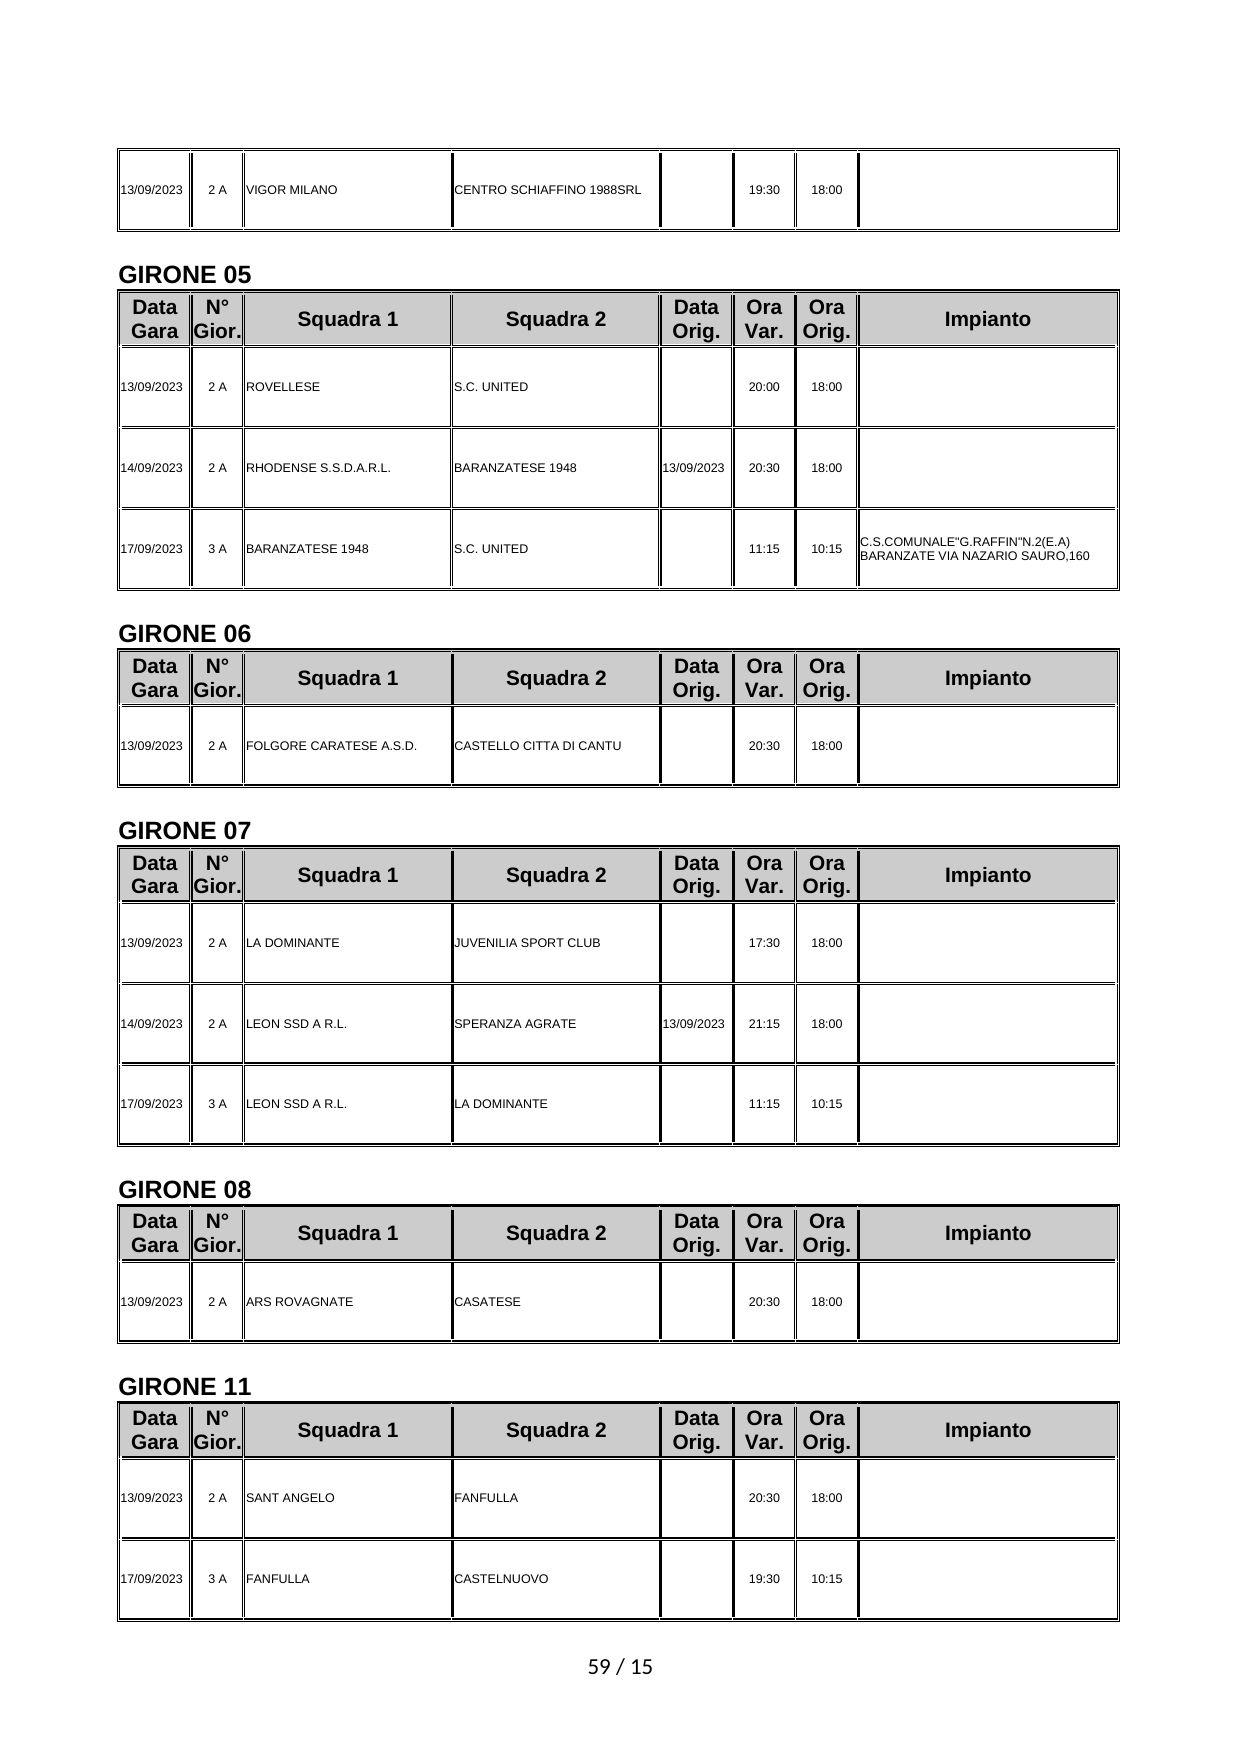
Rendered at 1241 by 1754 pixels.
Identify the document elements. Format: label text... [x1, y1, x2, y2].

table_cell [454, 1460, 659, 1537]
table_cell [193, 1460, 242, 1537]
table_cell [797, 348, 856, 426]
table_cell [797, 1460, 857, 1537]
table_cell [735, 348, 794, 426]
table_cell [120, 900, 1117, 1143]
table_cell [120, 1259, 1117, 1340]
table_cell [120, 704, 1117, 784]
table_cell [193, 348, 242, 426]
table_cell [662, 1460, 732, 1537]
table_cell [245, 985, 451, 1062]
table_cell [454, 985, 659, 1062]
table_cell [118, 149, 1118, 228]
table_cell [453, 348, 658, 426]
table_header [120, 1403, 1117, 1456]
text GIRONE 07 [118, 816, 1122, 845]
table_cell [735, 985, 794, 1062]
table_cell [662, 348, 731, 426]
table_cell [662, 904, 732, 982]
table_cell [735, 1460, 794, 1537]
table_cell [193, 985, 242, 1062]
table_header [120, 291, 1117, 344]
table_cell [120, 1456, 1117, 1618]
text GIRONE 08 [118, 1175, 1122, 1204]
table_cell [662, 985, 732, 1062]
text GIRONE 06 [118, 619, 1122, 648]
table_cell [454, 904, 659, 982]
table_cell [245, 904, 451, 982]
text GIRONE 05 [118, 261, 1122, 289]
text GIRONE 11 [118, 1372, 1122, 1401]
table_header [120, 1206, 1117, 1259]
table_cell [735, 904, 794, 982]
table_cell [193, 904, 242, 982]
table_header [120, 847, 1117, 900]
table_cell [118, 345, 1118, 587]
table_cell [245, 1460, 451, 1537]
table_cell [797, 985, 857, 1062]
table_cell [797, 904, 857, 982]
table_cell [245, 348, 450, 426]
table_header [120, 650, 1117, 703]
